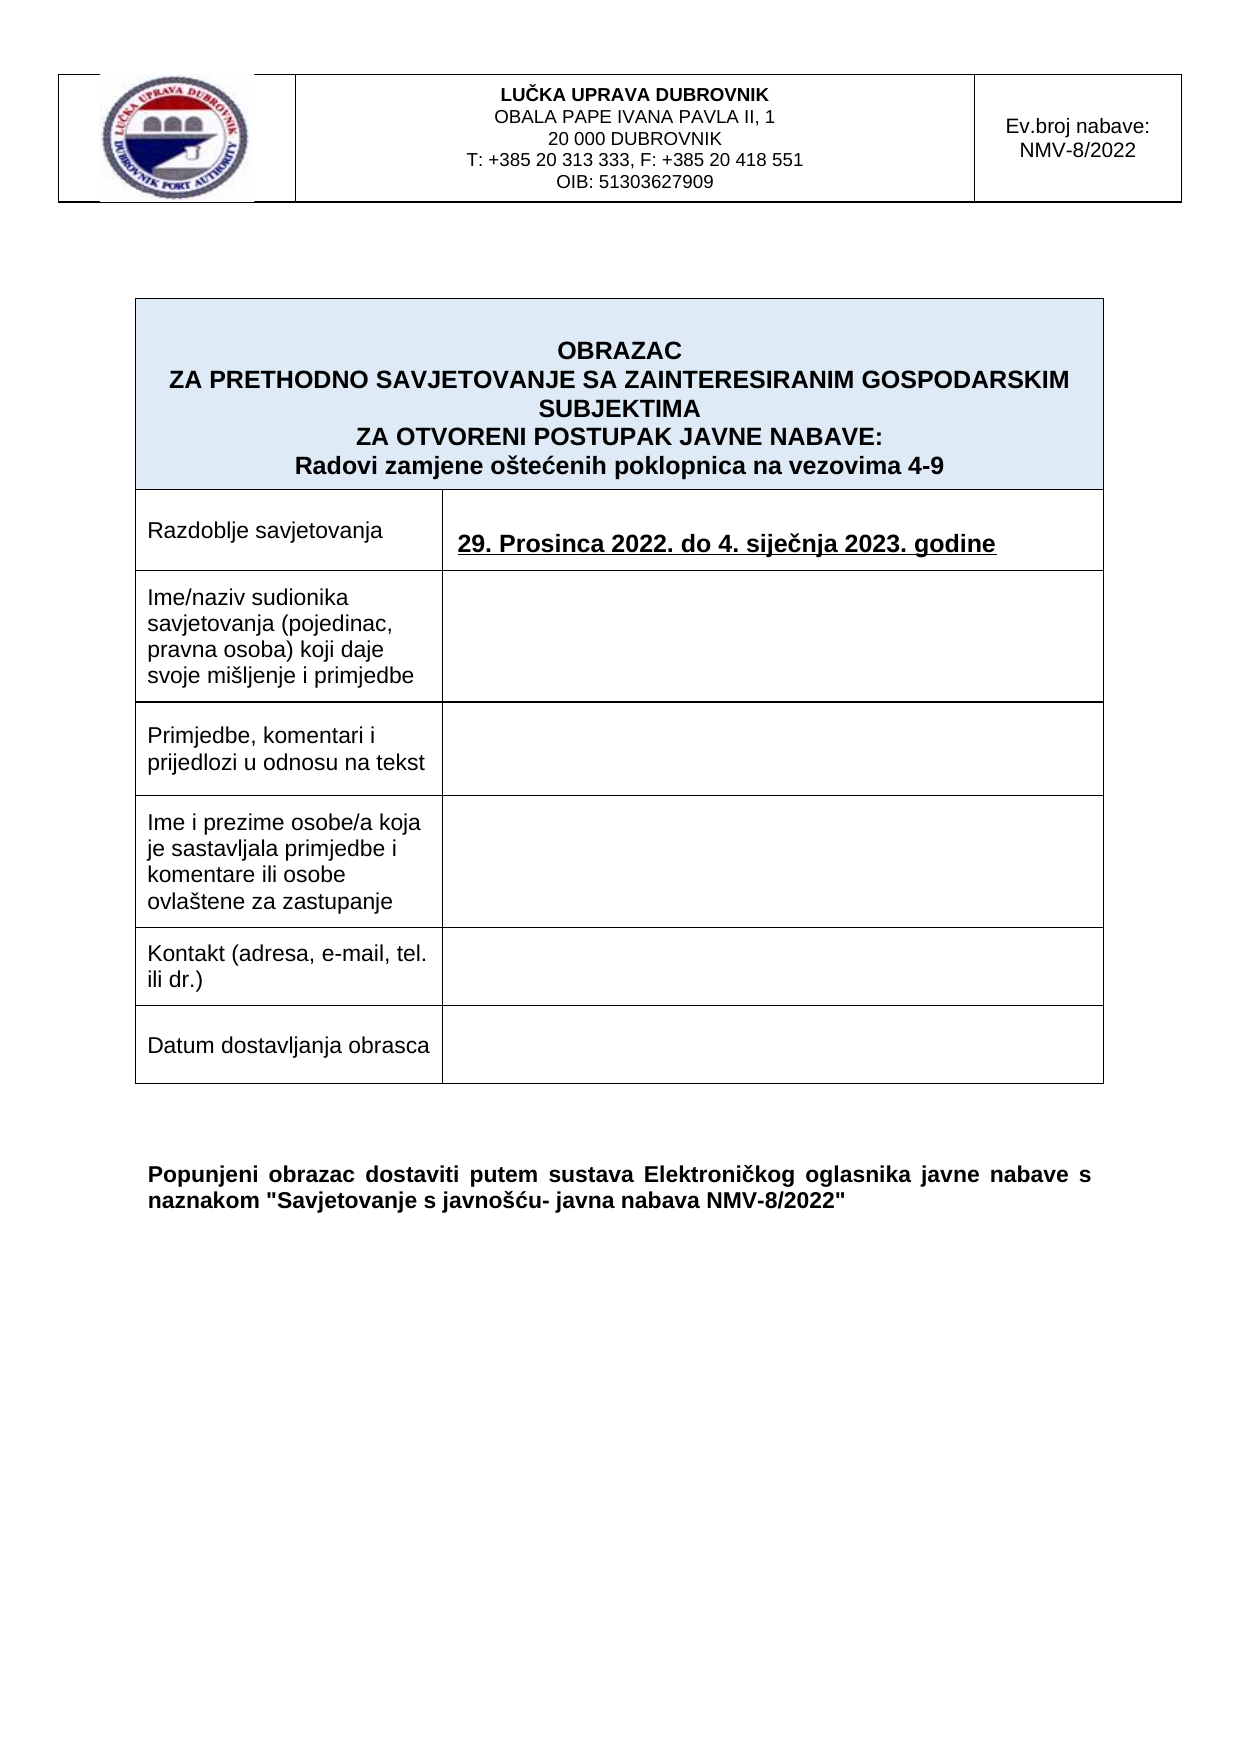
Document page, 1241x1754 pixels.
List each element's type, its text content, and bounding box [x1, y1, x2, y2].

table_cell [443, 928, 1103, 1005]
table_cell 29. Prosinca 2022. do 4. siječnja 2023. godine [443, 490, 1103, 570]
table_cell Razdoblje savjetovanja [136, 490, 442, 570]
table_cell Kontakt (adresa, e-mail, tel. ili dr.) [136, 928, 442, 1005]
table_cell [443, 571, 1103, 701]
table_cell Ime i prezime osobe/a koja je sastavljala primjedbe i komentare ili osobe ovlaštene za zastupanje [136, 796, 442, 927]
picture [99, 74, 255, 202]
table_header OBRAZAC ZA PRETHODNO SAVJETOVANJE SA ZAINTERESIRANIM GOSPODARSKIM SUBJEKTIMA ZA OTVORENI POSTUPAK JAVNE NABAVE: Radovi zamjene oštećenih poklopnica na vezovima 4-9 [136, 299, 1103, 489]
table_cell [443, 703, 1103, 795]
table_cell Datum dostavljanja obrasca [136, 1006, 442, 1083]
text Popunjeni obrazac dostaviti putem sustava Elektroničkog oglasnika javne nabave s naznakom "Savjetovanje s javnošću- javna nabava NMV-8/2022" [148, 1161, 1093, 1214]
table_cell [443, 1006, 1103, 1083]
table_cell Ime/naziv sudionika savjetovanja (pojedinac, pravna osoba) koji daje svoje mišljenje i primjedbe [136, 571, 442, 701]
table_cell Primjedbe, komentari i prijedlozi u odnosu na tekst [136, 703, 442, 795]
table_cell [443, 796, 1103, 927]
